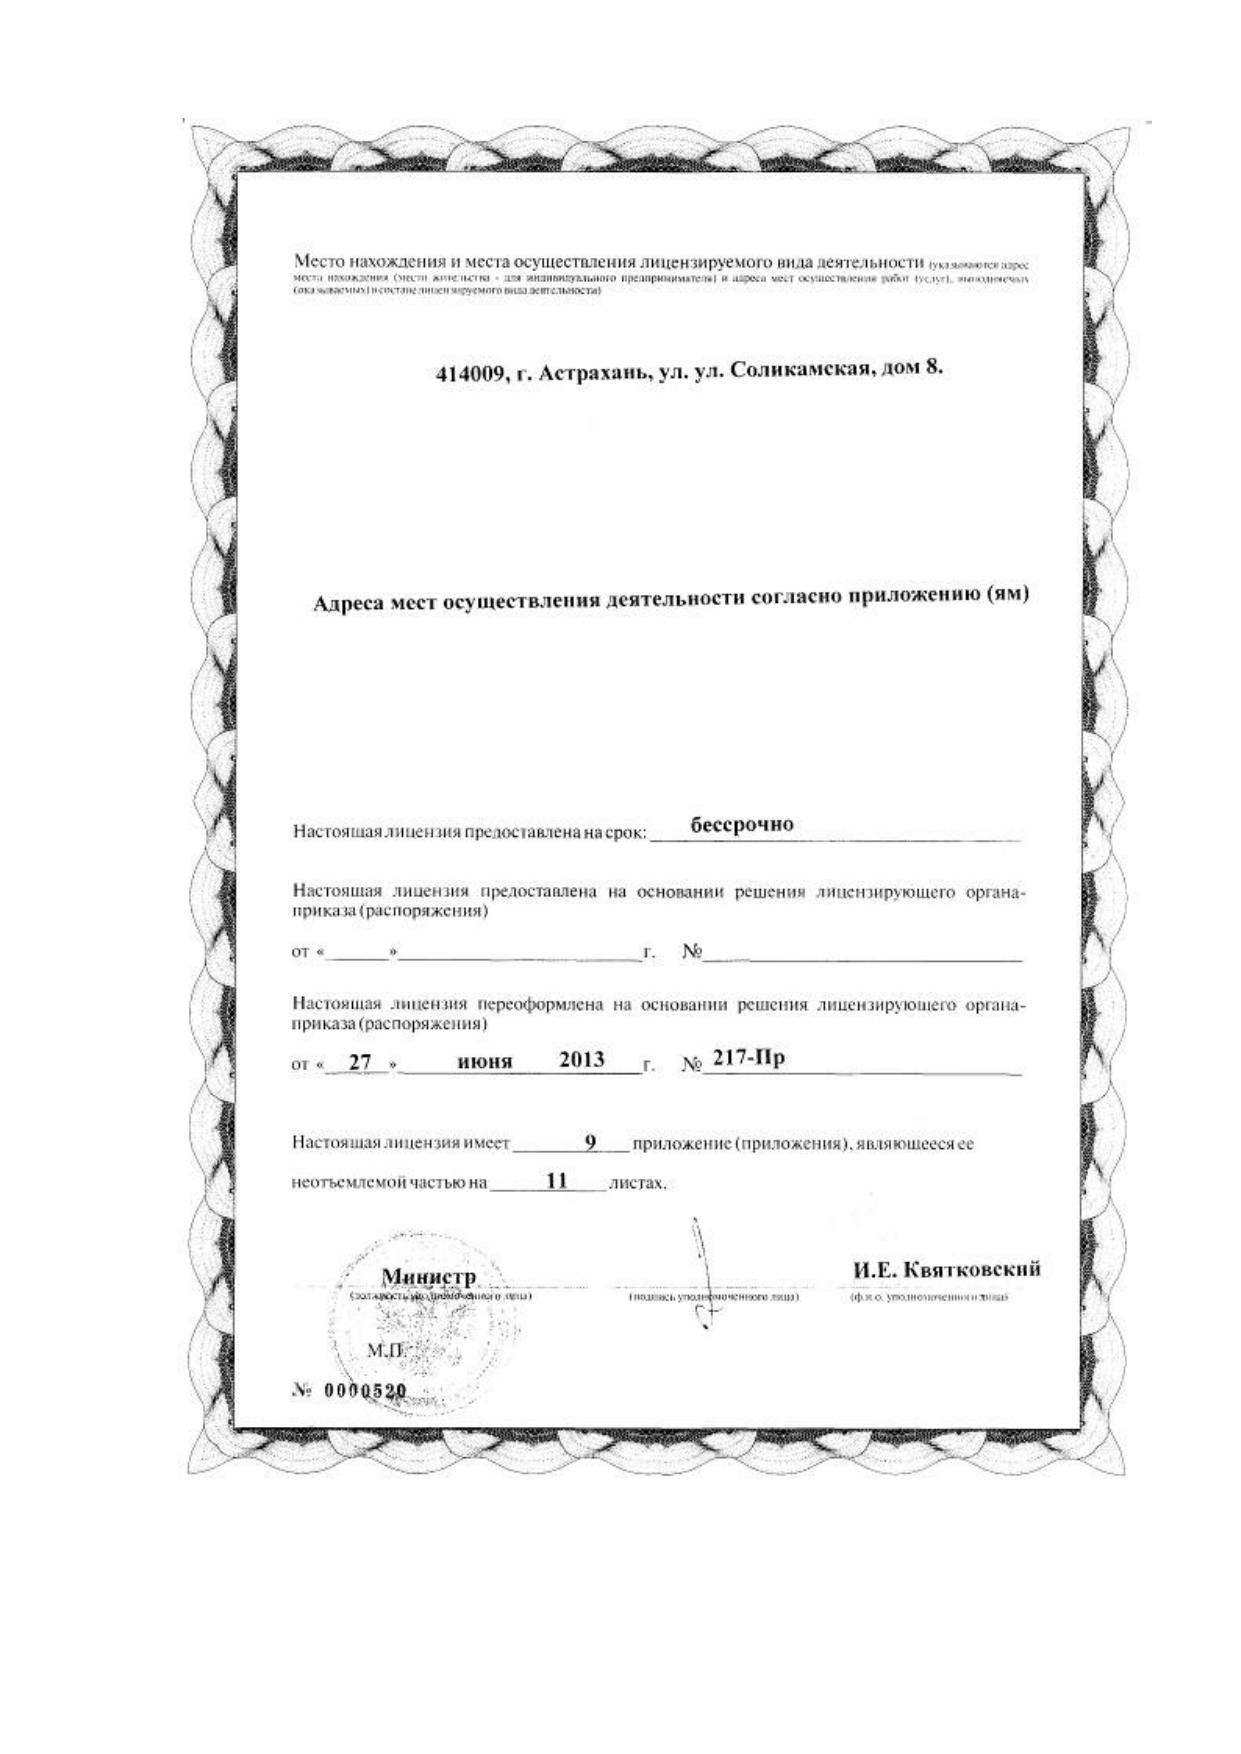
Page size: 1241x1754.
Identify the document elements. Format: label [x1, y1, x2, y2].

picture [177, 118, 1152, 1490]
